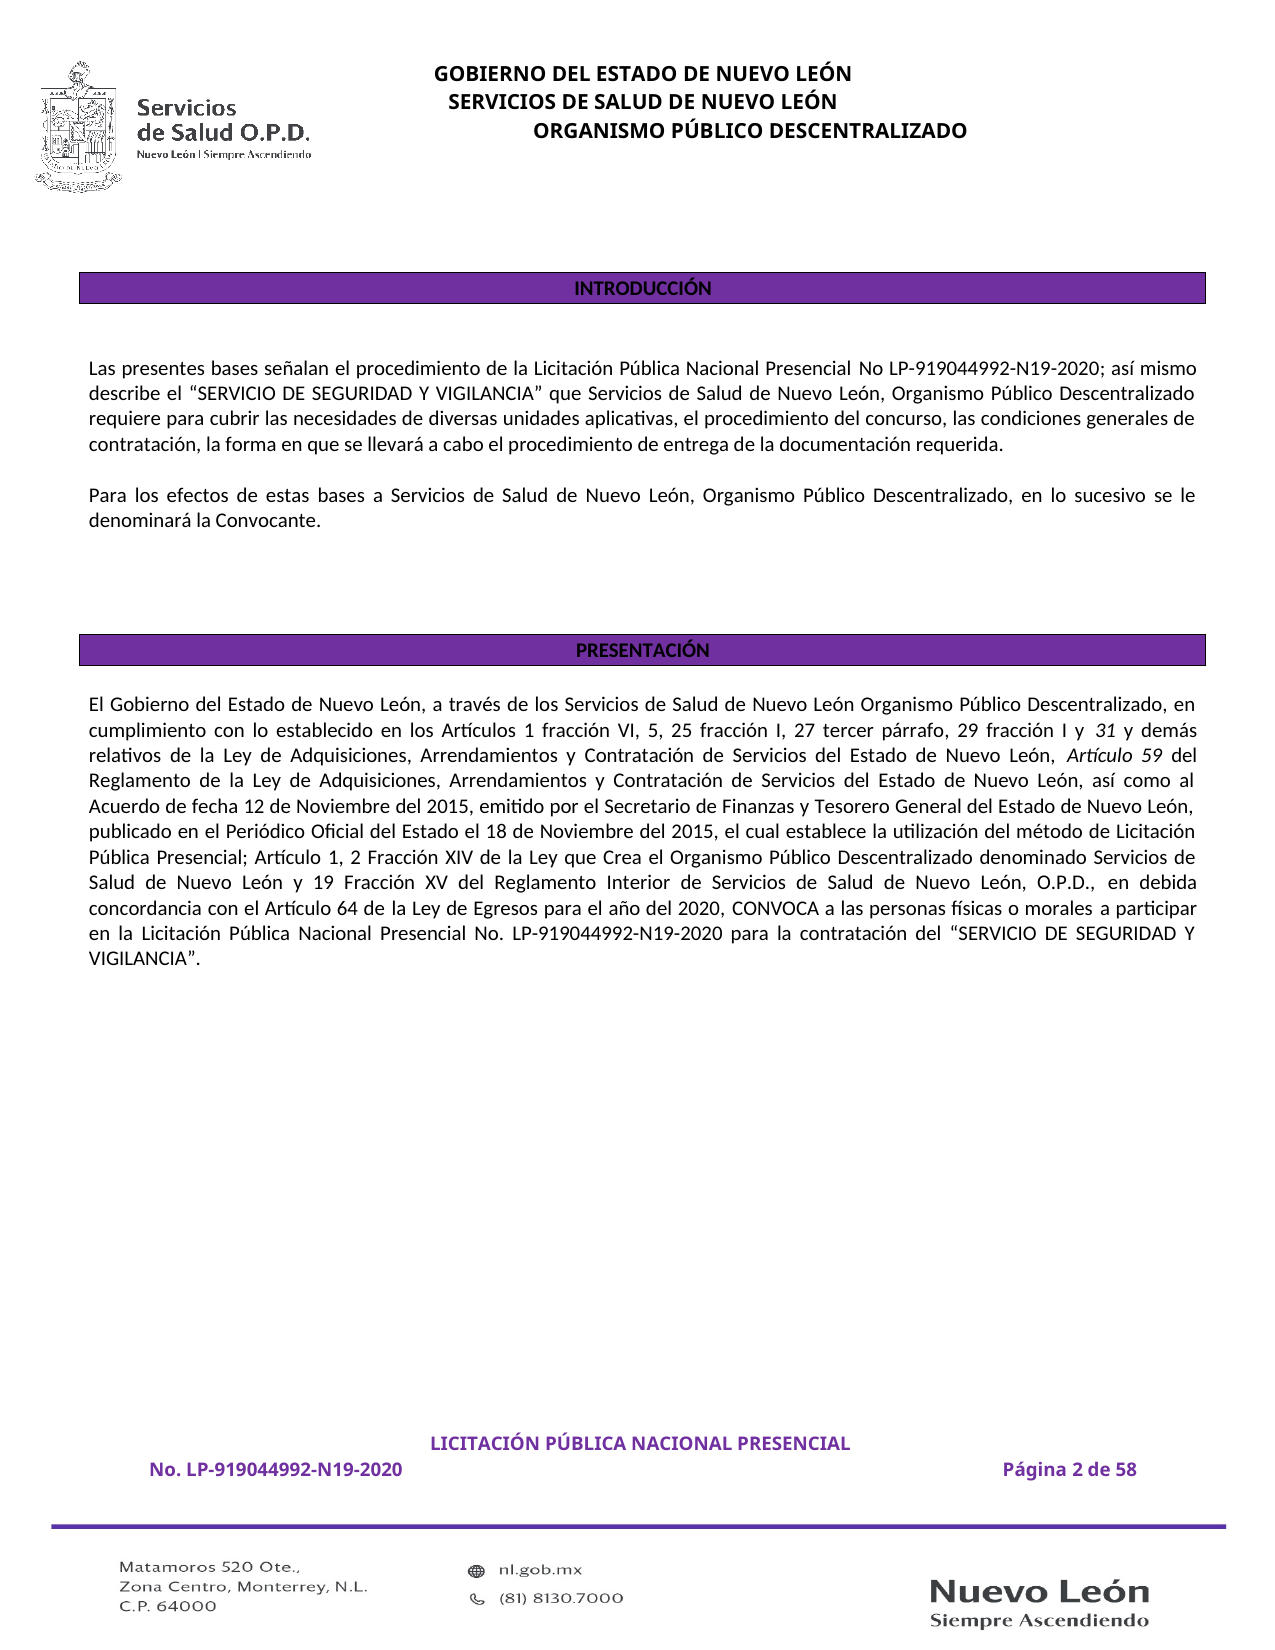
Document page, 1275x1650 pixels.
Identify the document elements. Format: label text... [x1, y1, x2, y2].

text El Gobierno del Estado de Nuevo León, a través de los Servicios de Salud de Nuevo León Organismo Público Descentralizado, en cumplimiento con lo establecido en los Artículos 1 fracción VI, 5, 25 fracción I, 27 tercer párrafo, 29 fracción I y 31 y demás relativos de la Ley de Adquisiciones, Arrendamientos y Contratación de Servicios del Estado de Nuevo León, Artículo 59 del Reglamento de la Ley de Adquisiciones, Arrendamientos y Contratación de Servicios del Estado de Nuevo León, así como al Acuerdo de fecha 12 de Noviembre del 2015, emitido por el Secretario de Finanzas y Tesorero General del Estado de Nuevo León, publicado en el Periódico Oficial del Estado el 18 de Noviembre del 2015, el cual establece la utilización del método de Licitación Pública Presencial; Artículo 1, 2 Fracción XIV de la Ley que Crea el Organismo Público Descentralizado denominado Servicios de Salud de Nuevo León y 19 Fracción XV del Reglamento Interior de Servicios de Salud de Nuevo León, O.P.D., en debida concordancia con el Artículo 64 de la Ley de Egresos para el año del 2020, CONVOCA a las personas físicas o morales a participar en la Licitación Pública Nacional Presencial No. LP-919044992-N19-2020 para la contratación del “SERVICIO DE SEGURIDAD Y VIGILANCIA”. [89, 691, 1197, 971]
text PRESENTACIÓN [80, 635, 1205, 665]
picture [46, 1519, 1227, 1637]
text INTRODUCCIÓN [80, 273, 1205, 303]
text Las presentes bases señalan el procedimiento de la Licitación Pública Nacional Presencial No LP-919044992-N19-2020; así mismo describe el “SERVICIO DE SEGURIDAD Y VIGILANCIA” que Servicios de Salud de Nuevo León, Organismo Público Descentralizado requiere para cubrir las necesidades de diversas unidades aplicativas, el procedimiento del concurso, las condiciones generales de contratación, la forma en que se llevará a cabo el procedimiento de entrega de la documentación requerida. [89, 355, 1197, 456]
text Para los efectos de estas bases a Servicios de Salud de Nuevo León, Organismo Público Descentralizado, en lo sucesivo se le denominará la Convocante. [89, 482, 1197, 533]
picture [0, 4, 346, 249]
